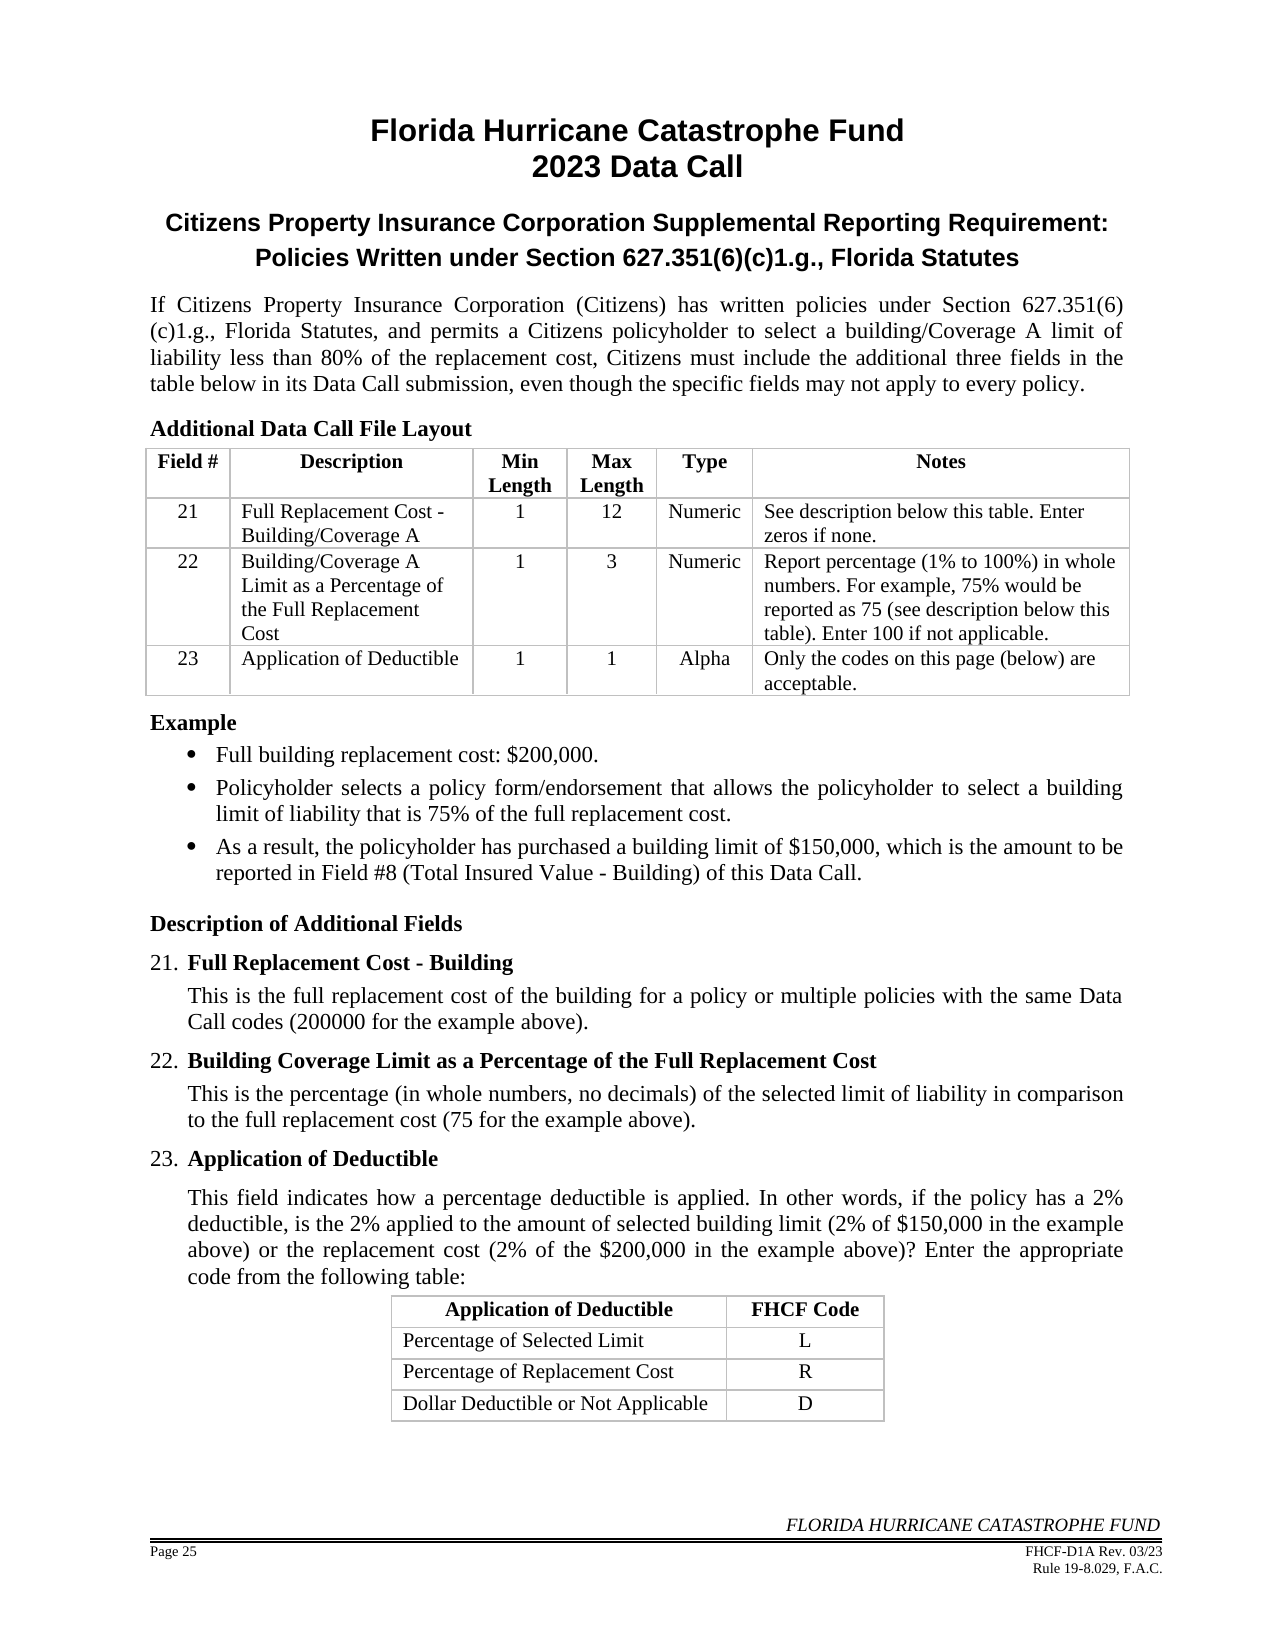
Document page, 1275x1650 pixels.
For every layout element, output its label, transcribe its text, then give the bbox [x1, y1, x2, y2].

text Citizens Property Insurance Corporation Supplemental Reporting Requirement: [150, 208, 1125, 237]
table_header Application of Deductible [392, 1297, 726, 1327]
text This is the percentage (in whole numbers, no decimals) of the selected limit of liability in comparison to the full replacement cost (75 for the example above). [187, 1080, 1125, 1132]
table_header Description [231, 449, 472, 497]
table_cell Alpha [657, 646, 752, 694]
list Policyholder selects a policy form/endorsement that allows the policyholder to select a building limit of liability that is 75% of the full replacement cost. [187, 774, 1125, 826]
table_cell D [727, 1391, 883, 1420]
table_header Max Length [568, 449, 656, 497]
list Additional Data Call File Layout [150, 415, 1125, 441]
table_cell See description below this table. Enter zeros if none. [753, 499, 1129, 547]
table_cell Building/Coverage A Limit as a Percentage of the Full Replacement Cost [231, 549, 472, 645]
text This field indicates how a percentage deductible is applied. In other words, if the policy has a 2% deductible, is the 2% applied to the amount of selected building limit (2% of $150,000 in the example above) or the replacement cost (2% of the $200,000 in the example above)? Enter the appropriate code from the following table: [187, 1184, 1125, 1289]
table_cell 1 [474, 646, 566, 694]
table_cell R [727, 1360, 883, 1389]
table_cell 23 [147, 646, 229, 694]
text This is the full replacement cost of the building for a policy or multiple policies with the same Data Call codes (200000 for the example above). [187, 982, 1125, 1034]
table_header Notes [753, 449, 1129, 497]
list Full building replacement cost: $200,000. [187, 741, 1125, 767]
table_header Min Length [474, 449, 566, 497]
table_header Field # [147, 449, 229, 497]
list Full Replacement Cost - Building [150, 949, 1125, 976]
table_cell Numeric [657, 499, 752, 547]
text Policies Written under Section 627.351(6)(c)1.g., Florida Statutes [150, 243, 1125, 272]
table_cell 1 [474, 499, 566, 547]
table_cell Report percentage (1% to 100%) in whole numbers. For example, 75% would be reported as 75 (see description below this table). Enter 100 if not applicable. [753, 549, 1129, 645]
text 2023 Data Call [150, 148, 1125, 184]
list Example [150, 708, 1125, 735]
table_cell L [727, 1328, 883, 1358]
list As a result, the policyholder has purchased a building limit of $150,000, which is the amount to be reported in Field #8 (Total Insured Value - Building) of this Data Call. [187, 833, 1125, 885]
table_cell Dollar Deductible or Not Applicable [392, 1391, 726, 1420]
list Building Coverage Limit as a Percentage of the Full Replacement Cost [150, 1047, 1125, 1073]
table_cell 21 [147, 499, 229, 547]
table_cell Only the codes on this page (below) are acceptable. [753, 646, 1129, 694]
table_cell 1 [568, 646, 656, 694]
table_cell Percentage of Selected Limit [392, 1328, 726, 1358]
table_cell Full Replacement Cost - Building/Coverage A [231, 499, 472, 547]
table_cell 3 [568, 549, 656, 645]
table_header FHCF Code [727, 1297, 883, 1327]
table_cell Numeric [657, 549, 752, 645]
text Florida Hurricane Catastrophe Fund [150, 112, 1125, 148]
table_cell Application of Deductible [231, 646, 472, 694]
list Description of Additional Fields [150, 910, 1125, 937]
table_cell Percentage of Replacement Cost [392, 1360, 726, 1389]
table_cell 22 [147, 549, 229, 645]
table_cell 1 [474, 549, 566, 645]
table_cell 12 [568, 499, 656, 547]
table_header Type [657, 449, 752, 497]
list If Citizens Property Insurance Corporation (Citizens) has written policies under Section 627.351(6)(c)1.g., Florida Statutes, and permits a Citizens policyholder to select a building/Coverage A limit of liability less than 80% of the replacement cost, Citizens must include the additional three fields in the table below in its Data Call submission, even though the specific fields may not apply to every policy. [150, 291, 1125, 396]
list Application of Deductible [150, 1145, 1125, 1171]
